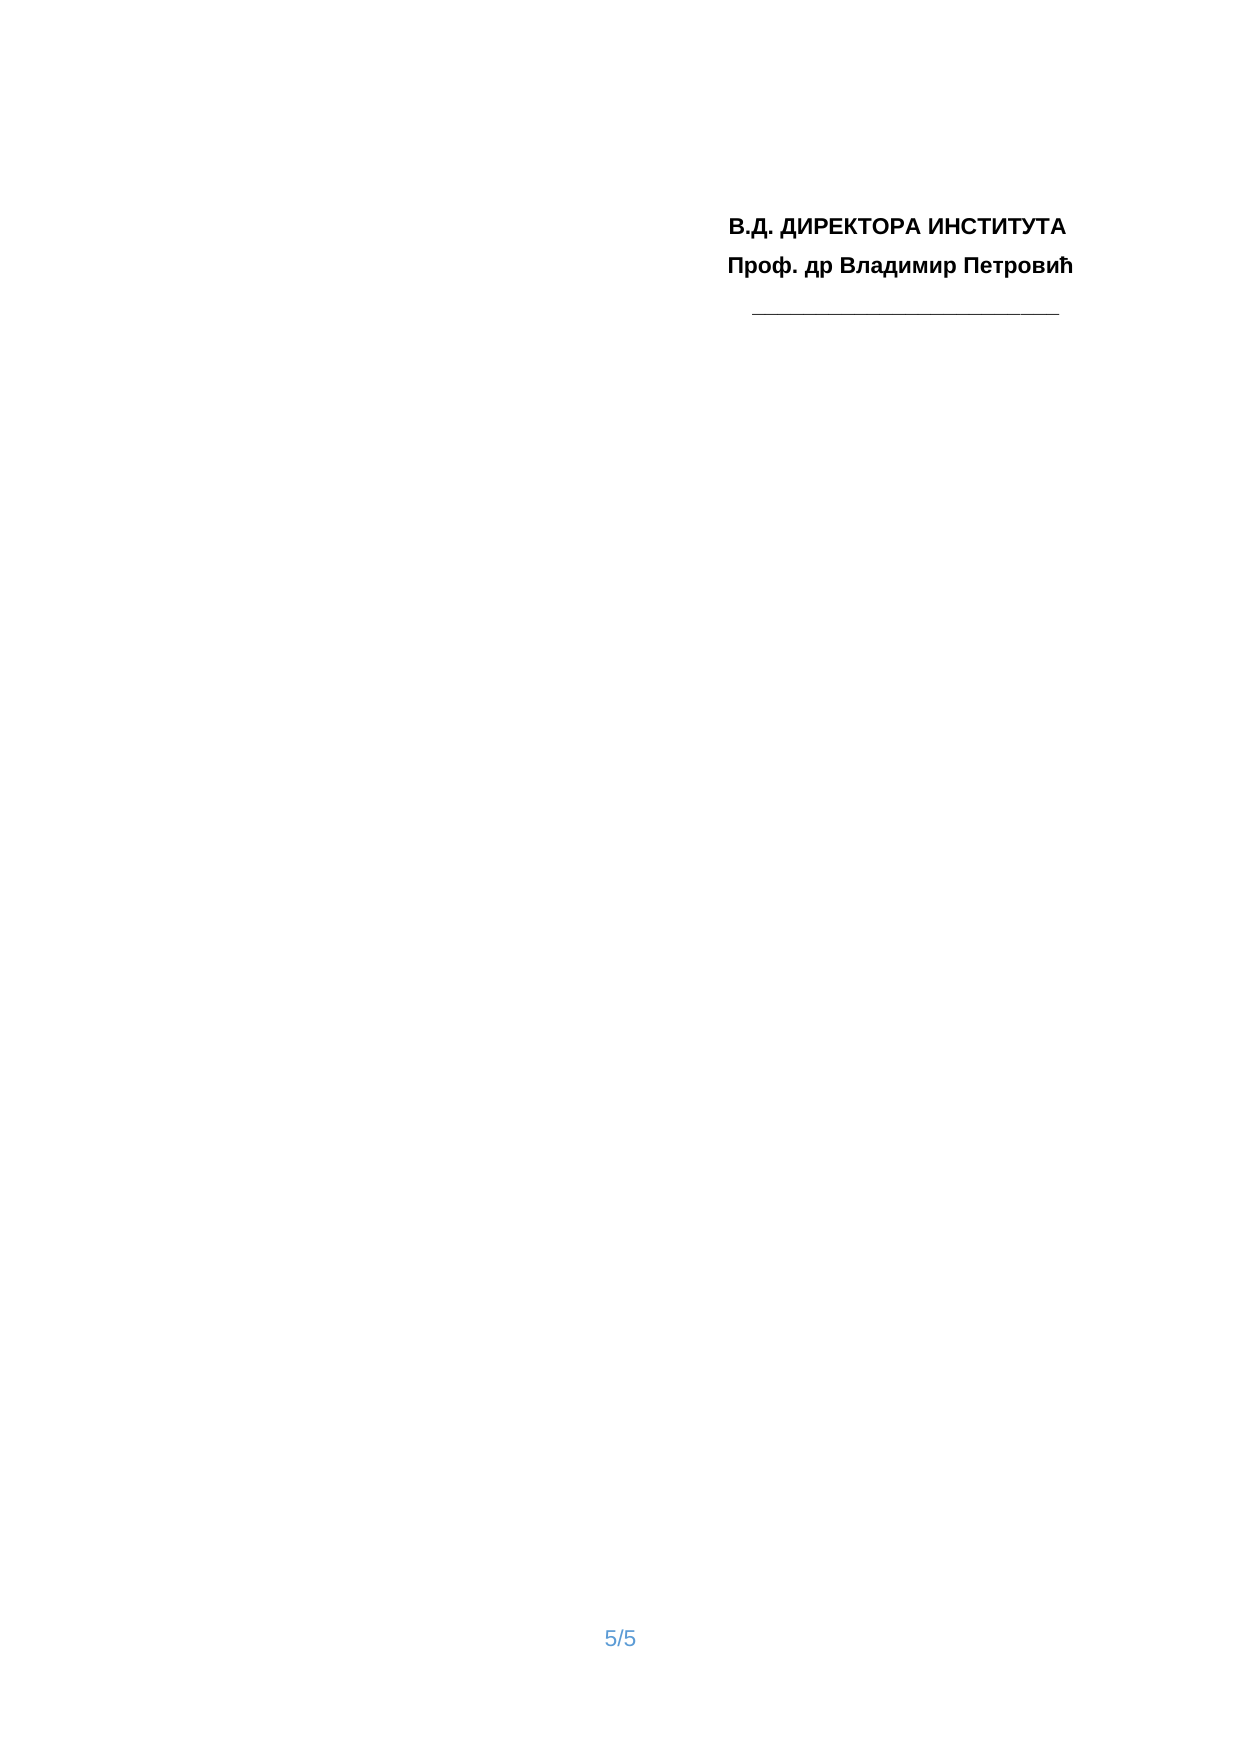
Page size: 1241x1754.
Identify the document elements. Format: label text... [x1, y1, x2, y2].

text Проф. др Владимир Петровић [148, 252, 1093, 278]
text ________________________ [148, 291, 1093, 317]
text В.Д. ДИРЕКТОРА ИНСТИТУТА [148, 213, 1093, 239]
